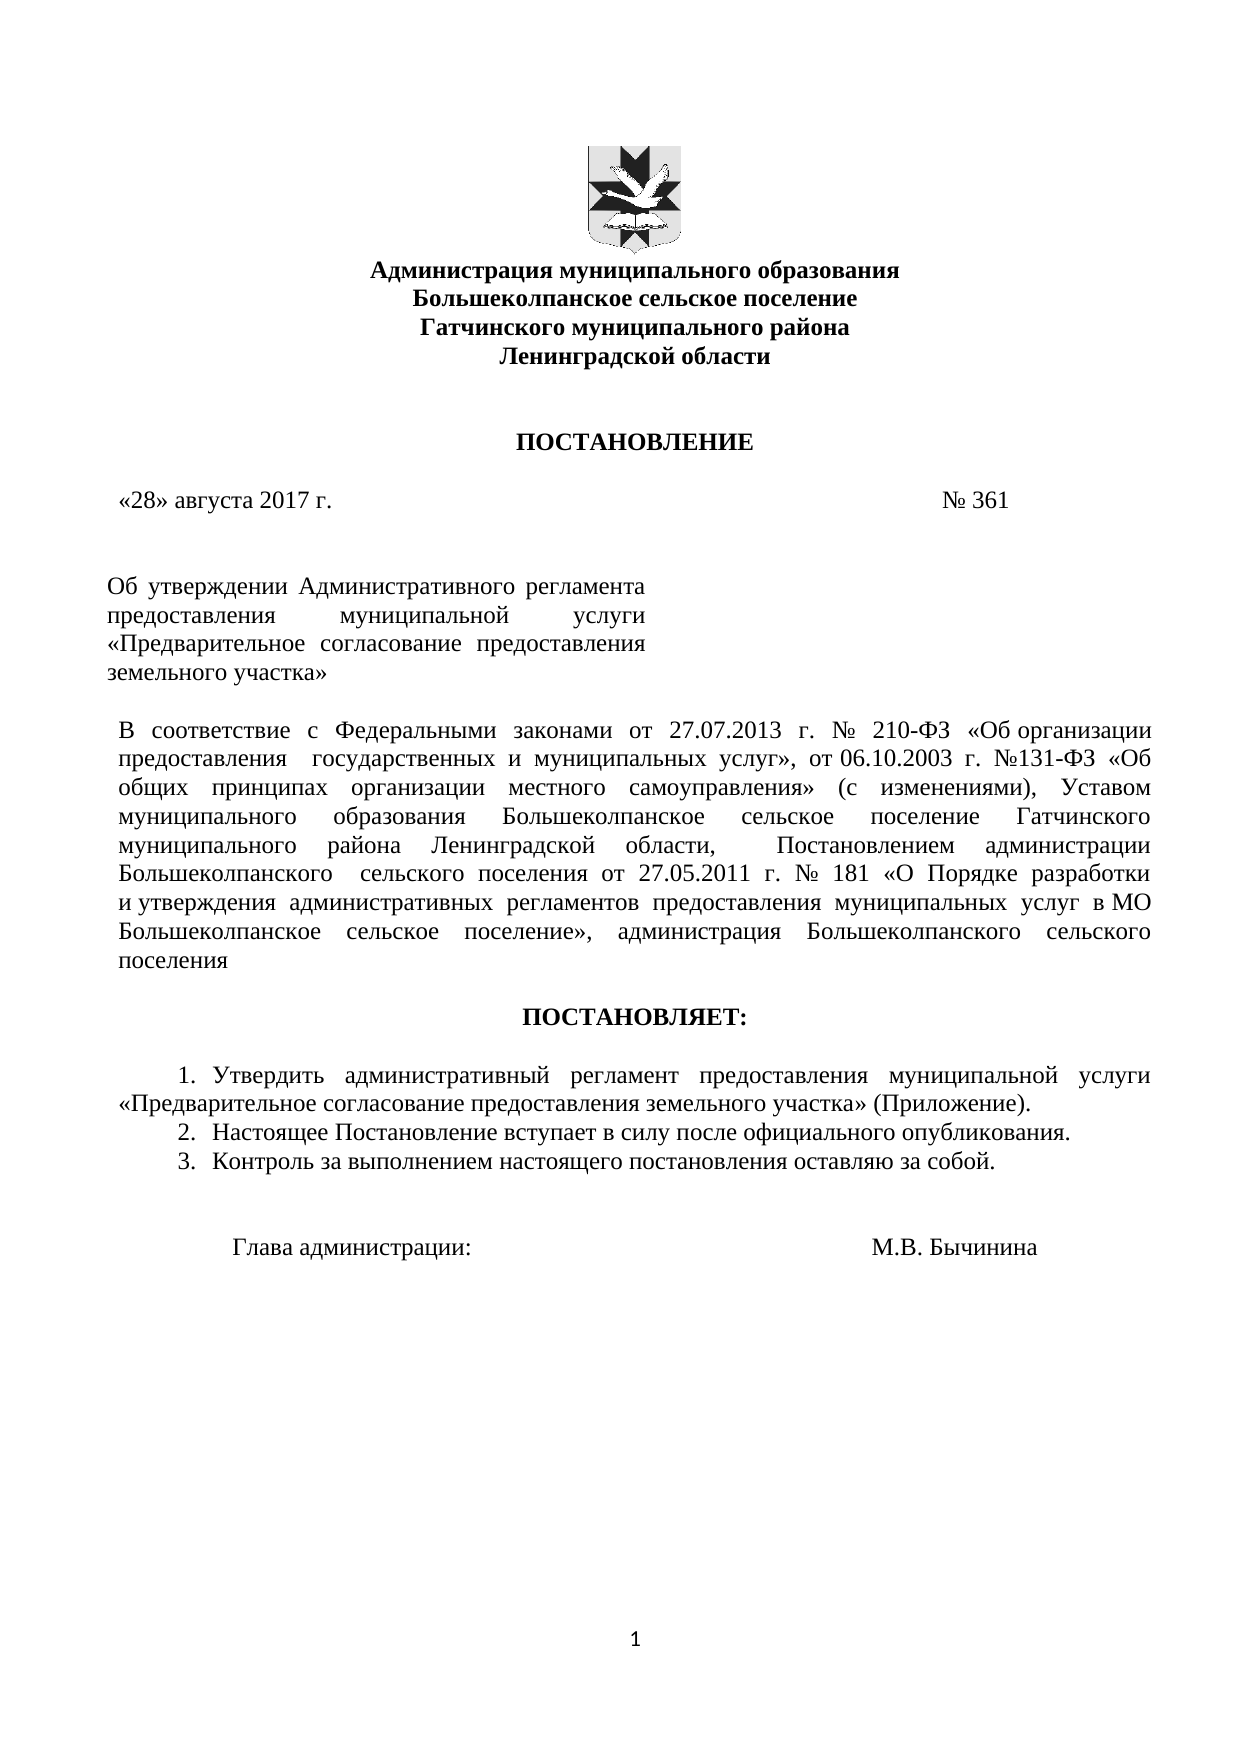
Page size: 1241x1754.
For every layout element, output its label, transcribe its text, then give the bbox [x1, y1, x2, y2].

text ПОСТАНОВЛЕНИЕ [118, 427, 1152, 456]
text Большеколпанское сельское поселение [118, 283, 1152, 312]
text ПОСТАНОВЛЯЕТ: [118, 1002, 1152, 1031]
text В соответствие с Федеральными законами от 27.07.2013 г. № 210-ФЗ «Об организации предоставления государственных и муниципальных услуг», от 06.10.2003 г. №131-ФЗ «Об общих принципах организации местного самоуправления» (с изменениями), Уставом муниципального образования Большеколпанское сельское поселение Гатчинского муниципального района Ленинградской области, Постановлением администрации Большеколпанского сельского поселения от 27.05.2011 г. № 181 «О Порядке разработки и утверждения административных регламентов предоставления муниципальных услуг в МО Большеколпанское сельское поселение», администрация Большеколпанского сельского поселения [118, 715, 1152, 973]
text Администрация муниципального образования [118, 255, 1152, 283]
text Гатчинского муниципального района [118, 312, 1152, 341]
text Глава администрации: М.В. Бычинина [118, 1232, 1152, 1261]
list Контроль за выполнением настоящего постановления оставляю за собой. [118, 1146, 1152, 1175]
list Утвердить административный регламент предоставления муниципальной услуги «Предварительное согласование предоставления земельного участка» (Приложение). [118, 1060, 1152, 1117]
text «28» августа 2017 г. № 361 [118, 485, 1152, 513]
text Ленинградской области [118, 341, 1152, 370]
list Настоящее Постановление вступает в силу после официального опубликования. [118, 1117, 1152, 1146]
table_header Об утверждении Административного регламента предоставления муниципальной услуги «Предварительное согласование предоставления земельного участка» [96, 571, 657, 715]
